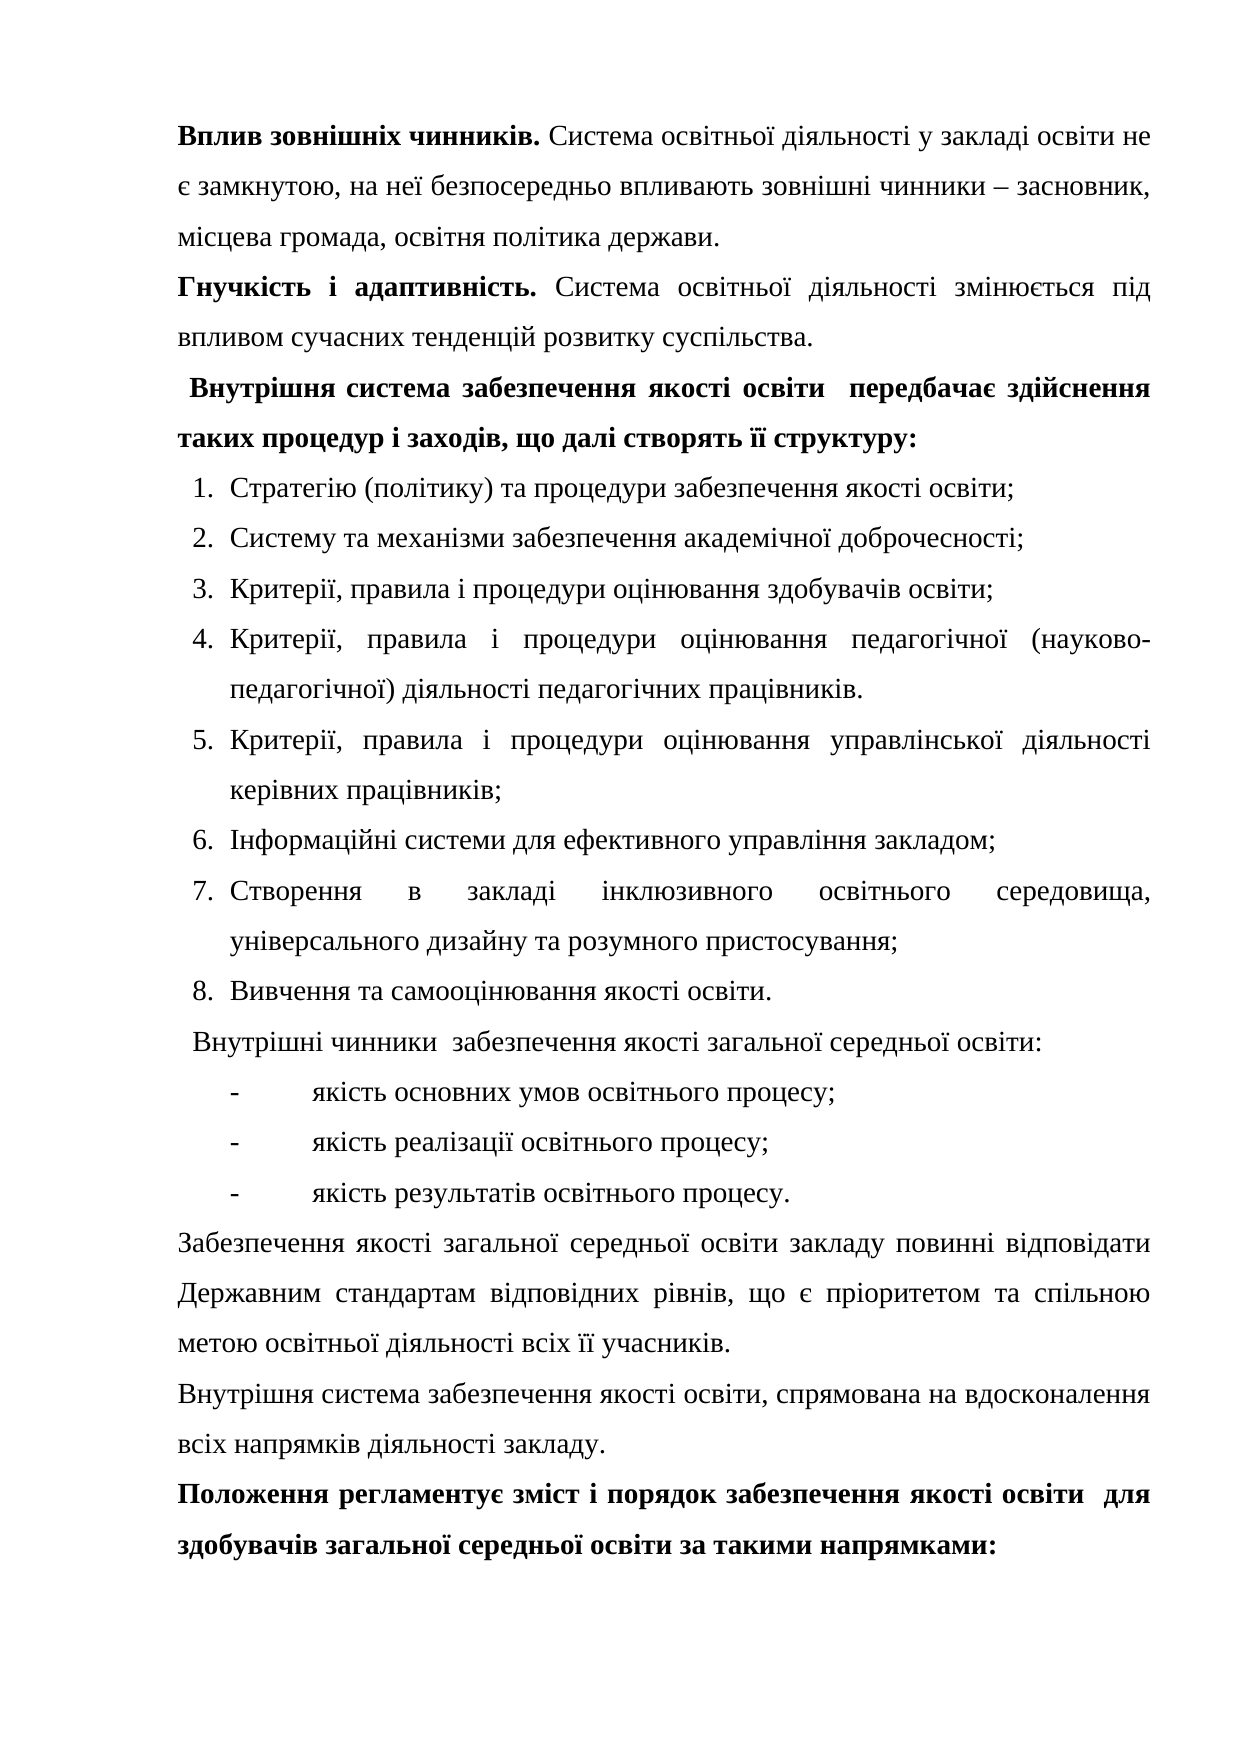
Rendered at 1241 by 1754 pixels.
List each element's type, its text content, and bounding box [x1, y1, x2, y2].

text - якість основних умов освітнього процесу; [229, 1074, 1152, 1108]
text Забезпечення якості загальної середньої освіти закладу повинні відповідати Державним стандартам відповідних рівнів, що є пріоритетом та спільною метою освітньої діяльності всіх її учасників. [177, 1225, 1152, 1359]
text Внутрішні чинники забезпечення якості загальної середньої освіти: [192, 1024, 1152, 1057]
list Критерії, правила і процедури оцінювання педагогічної (науково- педагогічної) діяльності педагогічних працівників. [192, 621, 1152, 705]
list Створення в закладі інклюзивного освітнього середовища, універсального дизайну та розумного пристосування; [192, 873, 1152, 957]
list Вивчення та самооцінювання якості освіти. [192, 973, 1152, 1007]
list Стратегію (політику) та процедури забезпечення якості освіти; [192, 470, 1152, 504]
list Критерії, правила і процедури оцінювання здобувачів освіти; [192, 571, 1152, 604]
text Внутрішня система забезпечення якості освіти передбачає здійснення таких процедур і заходів, що далі створять її структуру: [177, 370, 1152, 453]
text Положення регламентує зміст і порядок забезпечення якості освіти для здобувачів загальної середньої освіти за такими напрямками: [177, 1477, 1152, 1560]
list Критерії, правила і процедури оцінювання управлінської діяльності керівних працівників; [192, 722, 1152, 806]
text - якість реалізації освітнього процесу; [229, 1124, 1152, 1158]
text Внутрішня система забезпечення якості освіти, спрямована на вдосконалення всіх напрямків діяльності закладу. [177, 1376, 1152, 1460]
text - якість результатів освітнього процесу. [229, 1175, 1152, 1208]
list Систему та механізми забезпечення академічної доброчесності; [192, 521, 1152, 554]
text Вплив зовнішніх чинників. Система освітньої діяльності у закладі освіти не є замкнутою, на неї безпосередньо впливають зовнішні чинники – засновник, місцева громада, освітня політика держави. [177, 118, 1152, 252]
list Інформаційні системи для ефективного управління закладом; [192, 822, 1152, 856]
text Гнучкість і адаптивність. Система освітньої діяльності змінюється під впливом сучасних тенденцій розвитку суспільства. [177, 269, 1152, 353]
